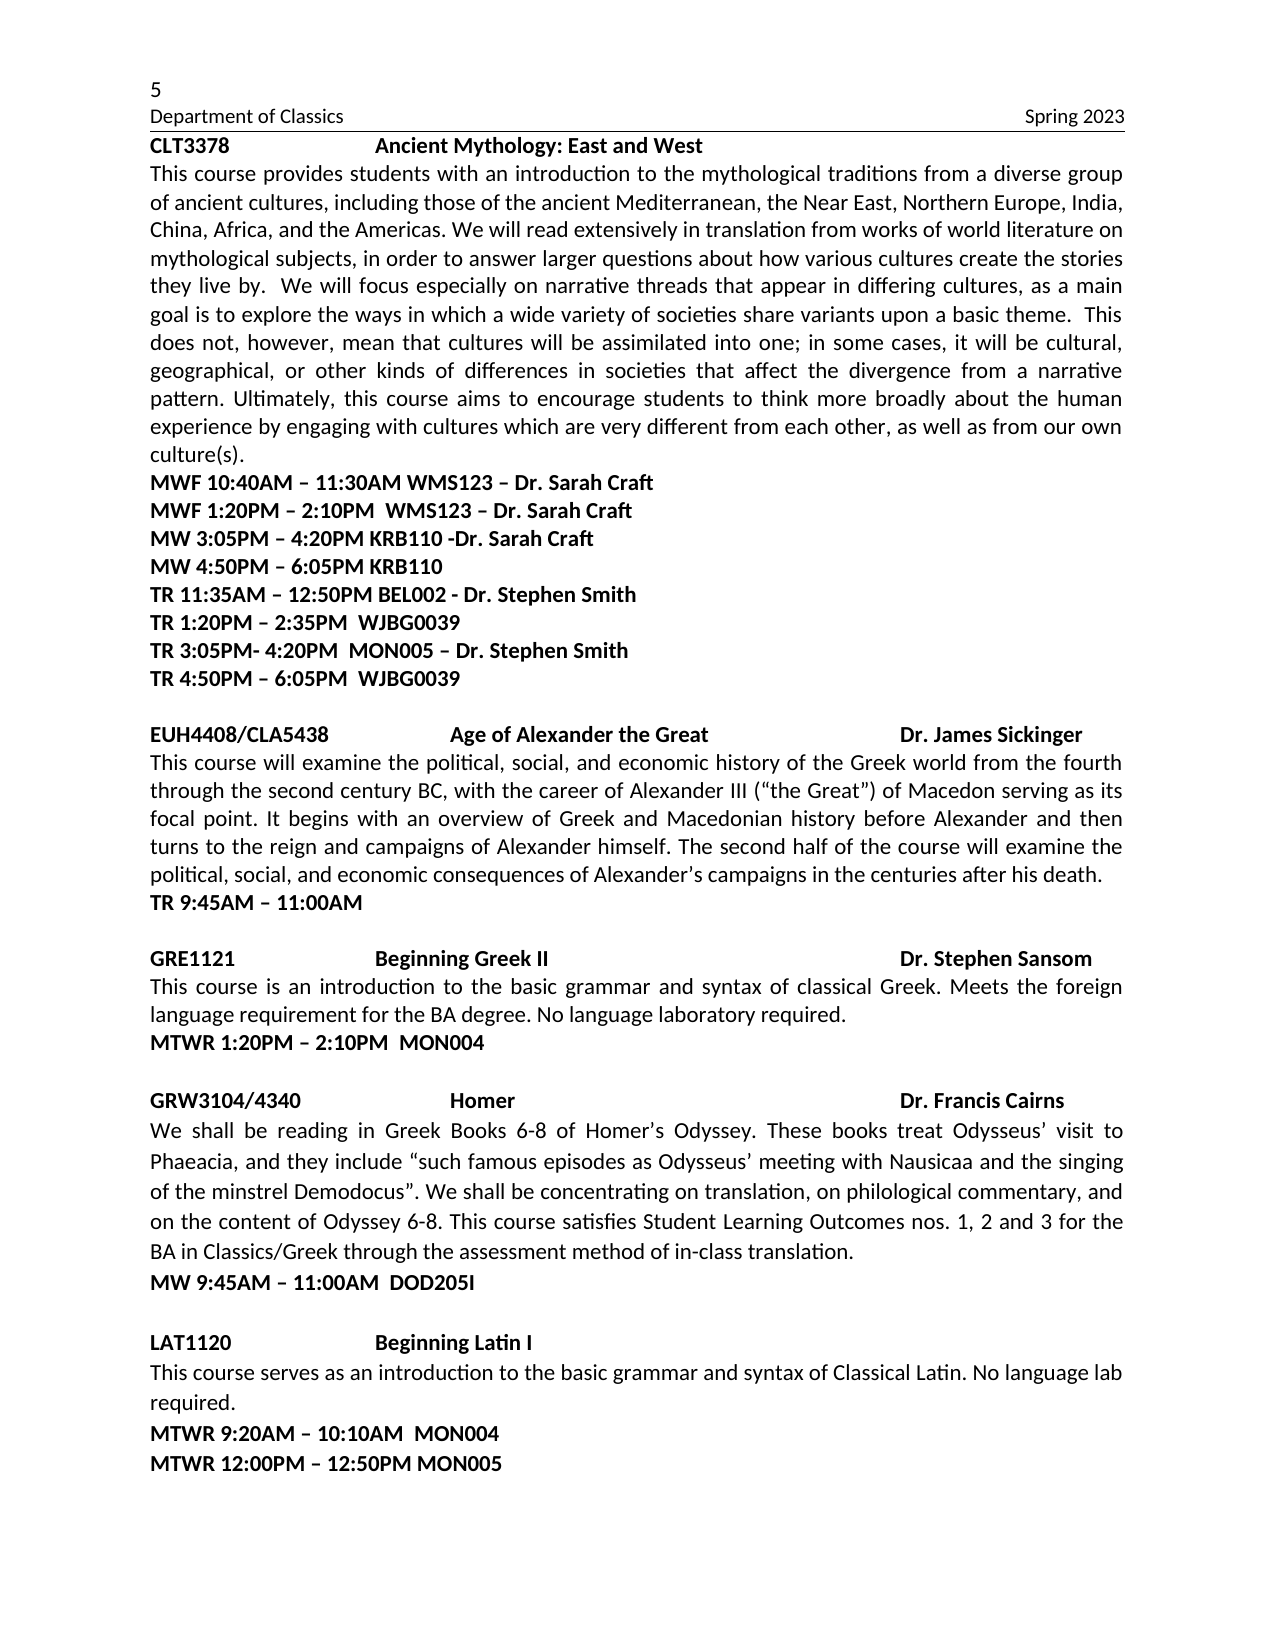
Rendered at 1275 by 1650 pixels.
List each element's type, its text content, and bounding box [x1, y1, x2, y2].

text GRW3104/4340 Homer Dr. Francis Cairns [150, 1086, 1125, 1114]
text LAT1120 Beginning Latin I [150, 1328, 1125, 1356]
text GRE1121 Beginning Greek II Dr. Stephen Sansom [150, 944, 1125, 972]
text MTWR 12:00PM – 12:50PM MON005 [150, 1449, 1125, 1477]
text EUH4408/CLA5438 Age of Alexander the Great Dr. James Sickinger [150, 720, 1125, 748]
text TR 4:50PM – 6:05PM WJBG0039 [150, 664, 1125, 692]
text TR 3:05PM- 4:20PM MON005 – Dr. Stephen Smith [150, 636, 1125, 664]
text TR 11:35AM – 12:50PM BEL002 - Dr. Stephen Smith [150, 580, 1125, 608]
text MW 3:05PM – 4:20PM KRB110 -Dr. Sarah Craft [150, 524, 1125, 552]
text This course will examine the political, social, and economic history of the Greek world from the fourth through the second century BC, with the career of Alexander III (“the Great”) of Macedon serving as its focal point. It begins with an overview of Greek and Macedonian history before Alexander and then turns to the reign and campaigns of Alexander himself. The second half of the course will examine the political, social, and economic consequences of Alexander’s campaigns in the centuries after his death. [150, 748, 1125, 888]
text MW 9:45AM – 11:00AM DOD205I [150, 1268, 1125, 1296]
text TR 9:45AM – 11:00AM [150, 888, 1125, 916]
text CLT3378 Ancient Mythology: East and West [150, 132, 1125, 159]
text MTWR 9:20AM – 10:10AM MON004 [150, 1419, 1125, 1447]
text This course serves as an introduction to the basic grammar and syntax of Classical Latin. No language lab required. [150, 1358, 1125, 1417]
text MWF 10:40AM – 11:30AM WMS123 – Dr. Sarah Craft [150, 468, 1125, 496]
text This course provides students with an introduction to the mythological traditions from a diverse group of ancient cultures, including those of the ancient Mediterranean, the Near East, Northern Europe, India, China, Africa, and the Americas. We will read extensively in translation from works of world literature on mythological subjects, in order to answer larger questions about how various cultures create the stories they live by. We will focus especially on narrative threads that appear in differing cultures, as a main goal is to explore the ways in which a wide variety of societies share variants upon a basic theme. This does not, however, mean that cultures will be assimilated into one; in some cases, it will be cultural, geographical, or other kinds of differences in societies that affect the divergence from a narrative pattern. Ultimately, this course aims to encourage students to think more broadly about the human experience by engaging with cultures which are very different from each other, as well as from our own culture(s). [150, 159, 1125, 468]
text TR 1:20PM – 2:35PM WJBG0039 [150, 608, 1125, 636]
text This course is an introduction to the basic grammar and syntax of classical Greek. Meets the foreign language requirement for the BA degree. No language laboratory required. [150, 972, 1125, 1028]
text MW 4:50PM – 6:05PM KRB110 [150, 552, 1125, 580]
text MWF 1:20PM – 2:10PM WMS123 – Dr. Sarah Craft [150, 496, 1125, 524]
text We shall be reading in Greek Books 6-8 of Homer’s Odyssey. These books treat Odysseus’ visit to Phaeacia, and they include “such famous episodes as Odysseus’ meeting with Nausicaa and the singing of the minstrel Demodocus”. We shall be concentrating on translation, on philological commentary, and on the content of Odyssey 6-8. This course satisfies Student Learning Outcomes nos. 1, 2 and 3 for the BA in Classics/Greek through the assessment method of in-class translation. [150, 1117, 1125, 1266]
text MTWR 1:20PM – 2:10PM MON004 [150, 1028, 1125, 1056]
